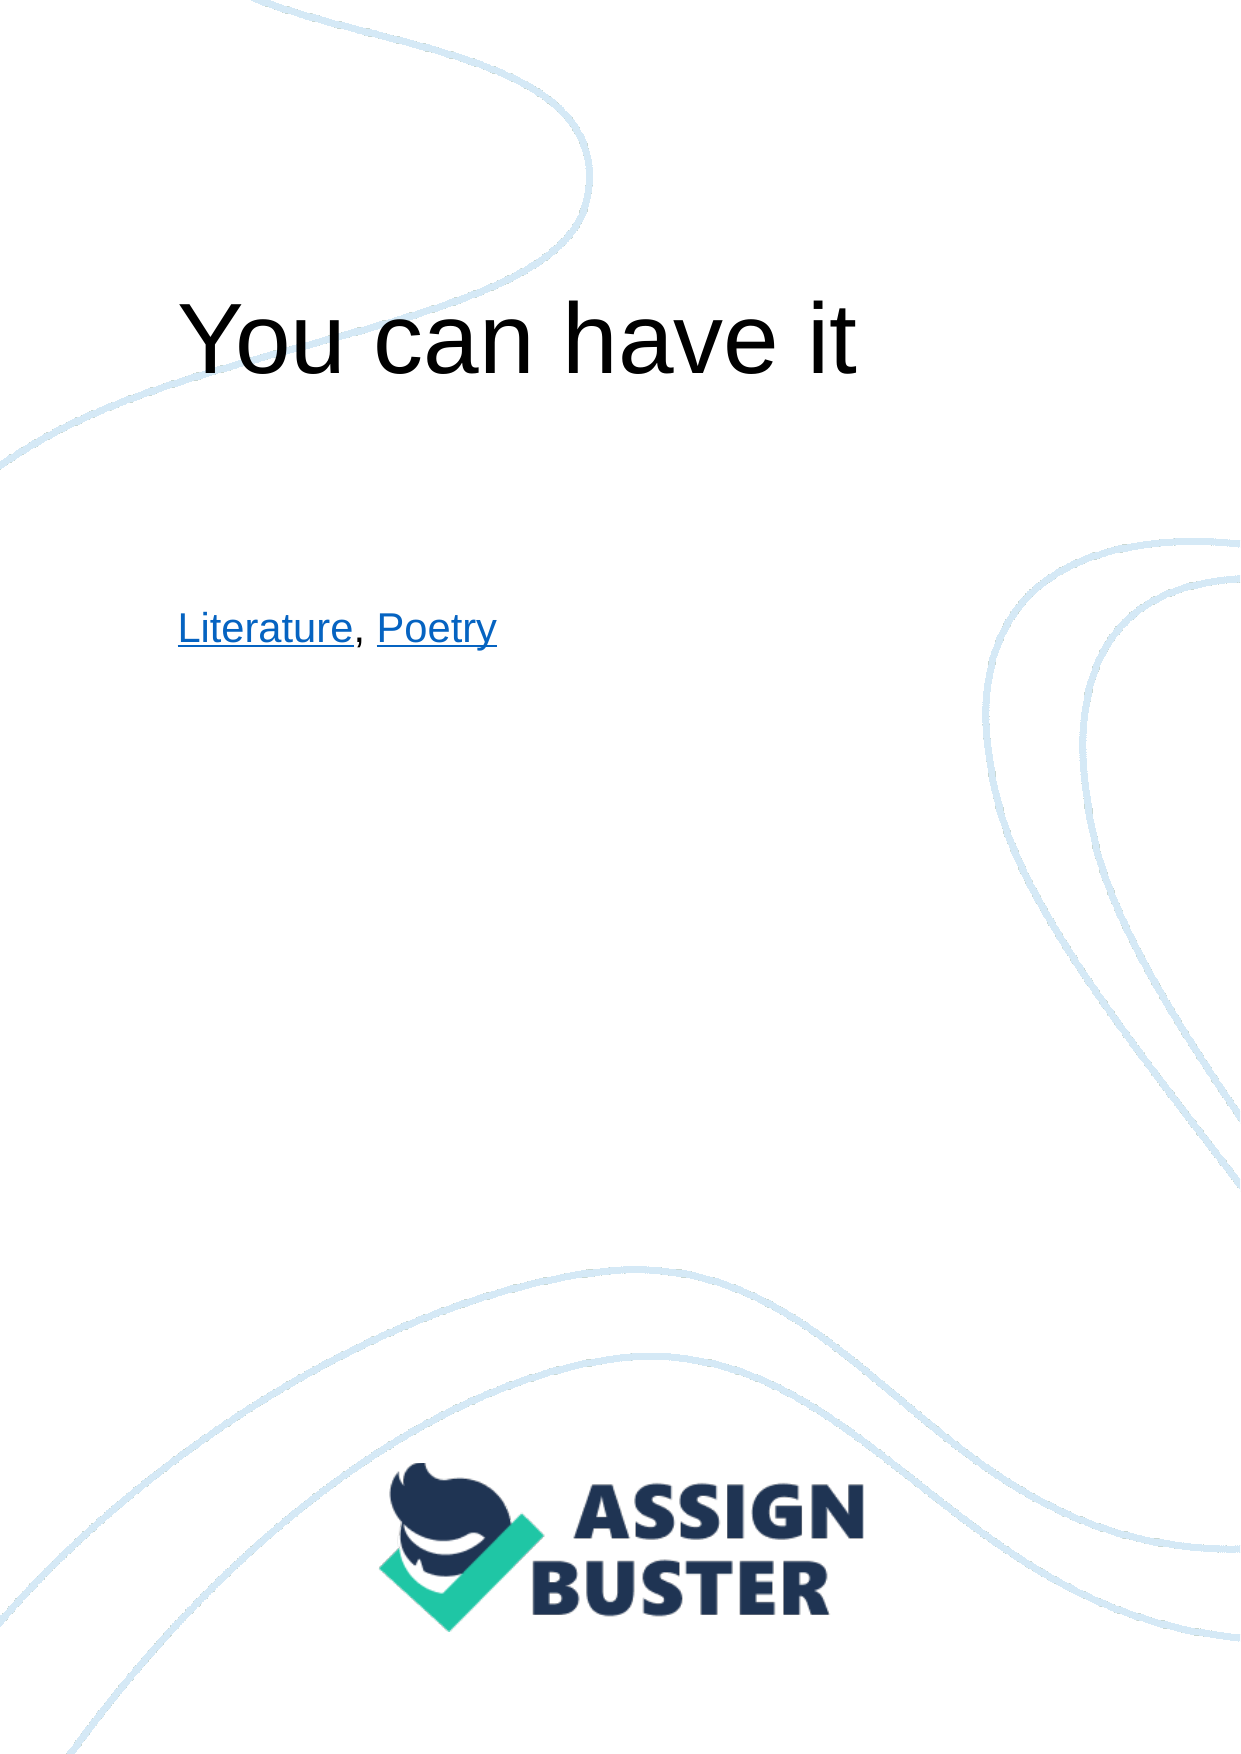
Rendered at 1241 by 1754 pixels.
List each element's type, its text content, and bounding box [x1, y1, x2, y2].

text Literature, Poetry [177, 604, 1152, 652]
subtitle You can have it [177, 279, 1152, 394]
picture [0, 0, 1241, 1754]
